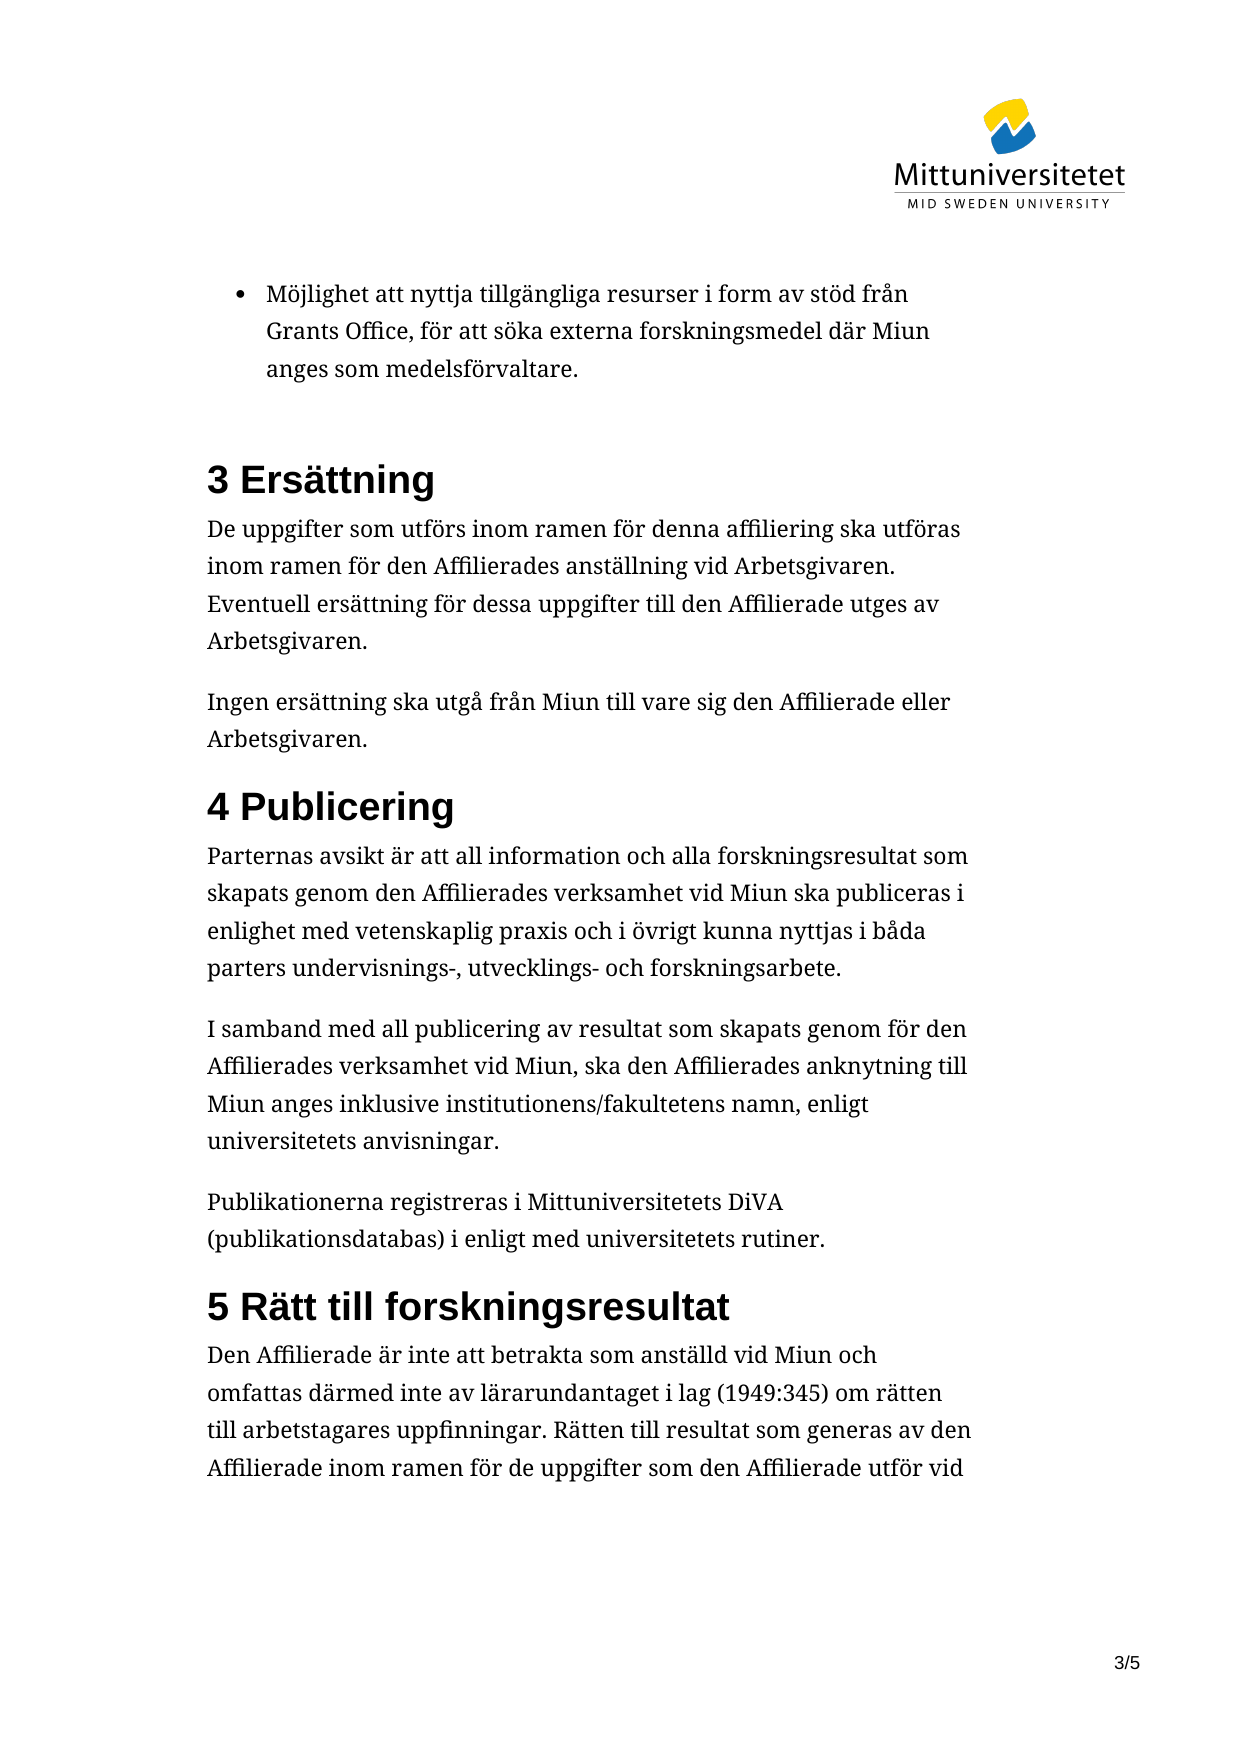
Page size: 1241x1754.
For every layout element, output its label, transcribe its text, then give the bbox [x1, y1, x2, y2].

text Ersättning [207, 457, 974, 502]
list Möjlighet att nyttja tillgängliga resurser i form av stöd från Grants Office, för att söka externa forskningsmedel där Miun anges som medelsförvaltare. [236, 278, 974, 384]
text Parternas avsikt är att all information och alla forskningsresultat som skapats genom den Affilierades verksamhet vid Miun ska publiceras i enlighet med vetenskaplig praxis och i övrigt kunna nyttjas i båda parters undervisnings-, utvecklings- och forskningsarbete. [207, 840, 974, 983]
text Ingen ersättning ska utgå från Miun till vare sig den Affilierade eller Arbetsgivaren. [207, 686, 974, 754]
picture [891, 96, 1130, 218]
text Publicering [207, 784, 974, 829]
text De uppgifter som utförs inom ramen för denna affiliering ska utföras inom ramen för den Affilierades anställning vid Arbetsgivaren. Eventuell ersättning för dessa uppgifter till den Affilierade utges av Arbetsgivaren. [207, 513, 974, 657]
text I samband med all publicering av resultat som skapats genom för den Affilierades verksamhet vid Miun, ska den Affilierades anknytning till Miun anges inklusive institutionens/fakultetens namn, enligt universitetets anvisningar. [207, 1013, 974, 1156]
text Publikationerna registreras i Mittuniversitetets DiVA (publikationsdatabas) i enligt med universitetets rutiner. [207, 1186, 974, 1254]
text Rätt till forskningsresultat [207, 1283, 974, 1329]
